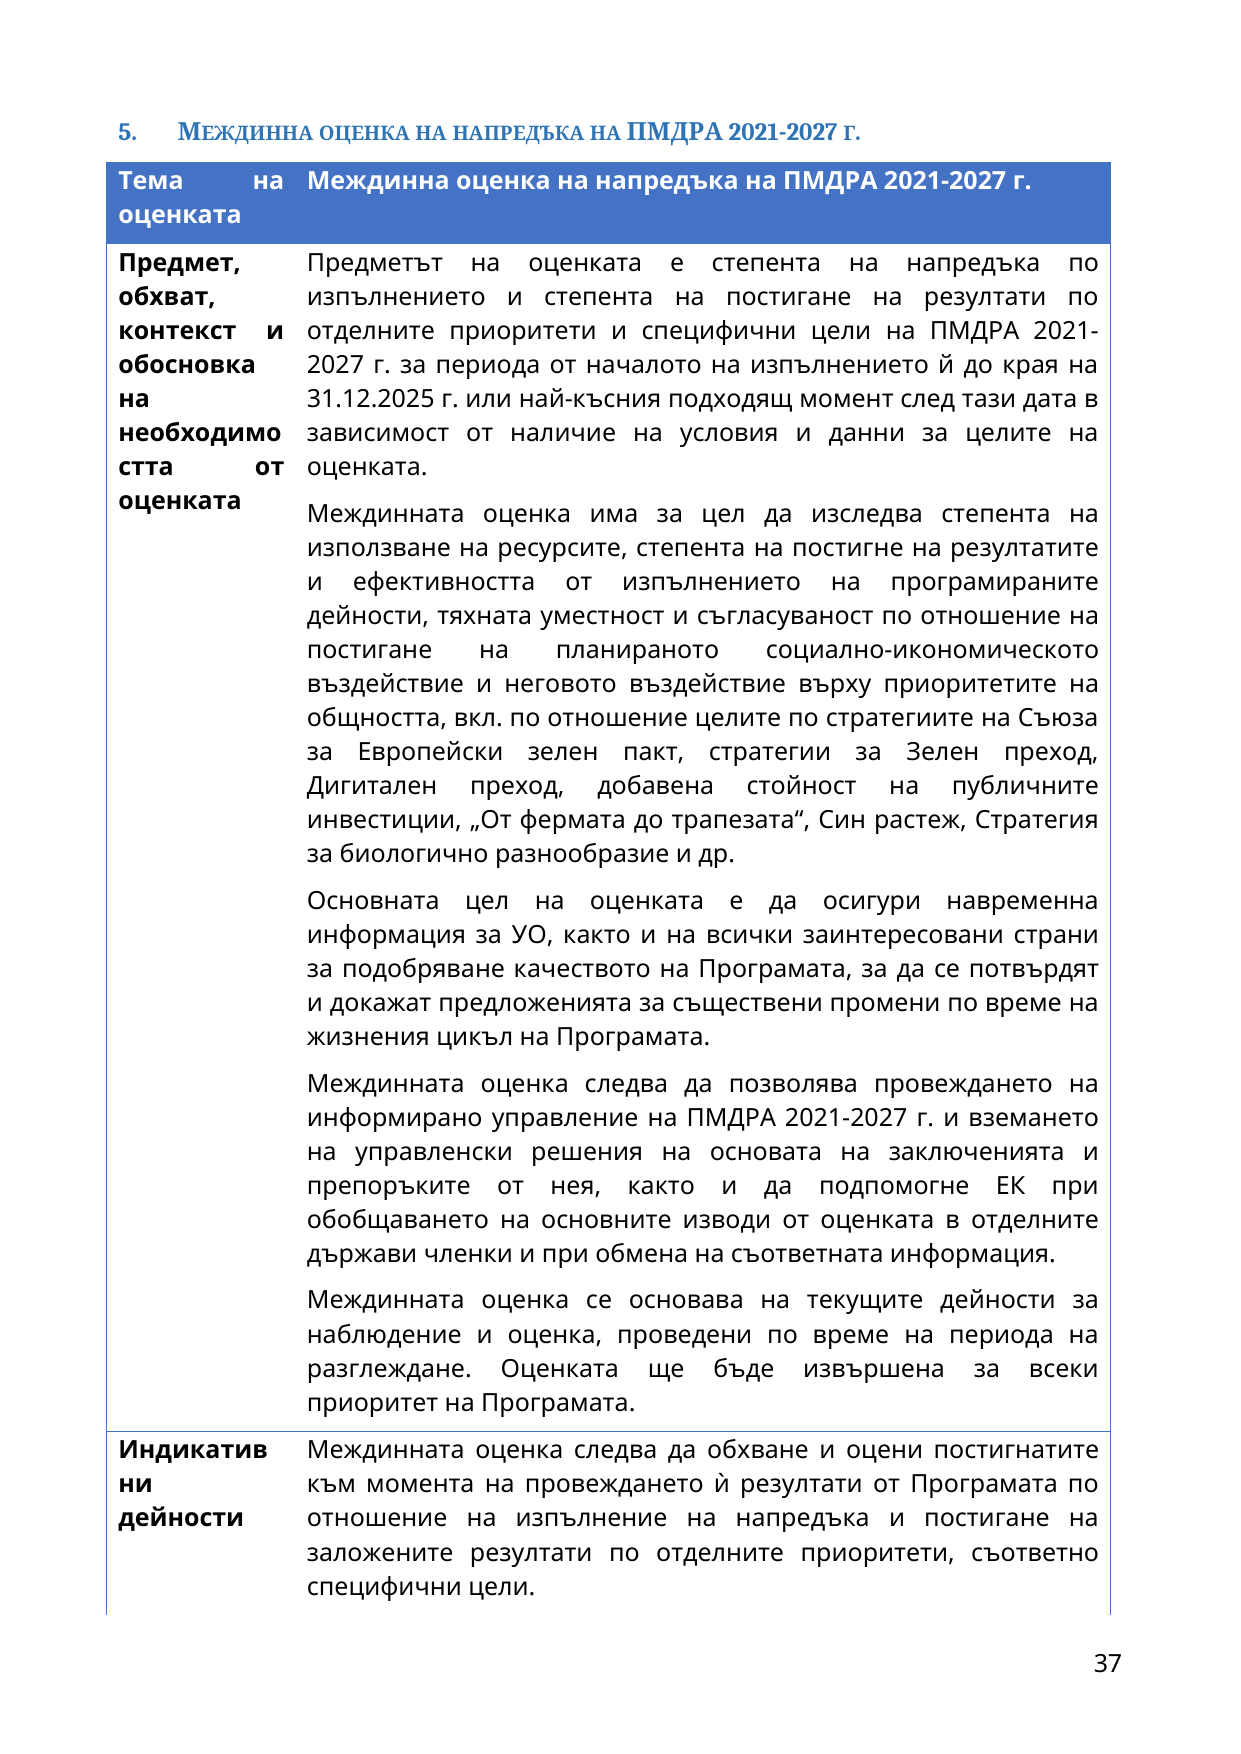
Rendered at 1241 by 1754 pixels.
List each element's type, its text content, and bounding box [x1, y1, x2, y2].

table_header Тема на оценката [107, 163, 295, 243]
table_cell Индикативни дейности [107, 1432, 295, 1615]
table_cell Предмет, обхват, контекст и обосновка на необходимостта от оценката [107, 244, 295, 1431]
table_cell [295, 1432, 1110, 1615]
table_cell Предметът на оценката е степента на напредъка по изпълнението и степента на постигане на резултати по отделните приоритети и специфични цели на ПМДРА 2021-2027 г. за периода от началото на изпълнението й до края на 31.12.2025 г. или най-късния подходящ момент след тази дата в зависимост от наличие на условия и данни за целите на оценката. Междинната оценка има за цел да изследва степента на използване на ресурсите, степента на постигне на резултатите и ефективността от изпълнението на програмираните дейности, тяхната уместност и съгласуваност по отношение на постигане на планираното социално-икономическото въздействие и неговото въздействие върху приоритетите на общността, вкл. по отношение целите по стратегиите на Съюза за Европейски зелен пакт, стратегии за Зелен преход, Дигитален преход, добавена стойност на публичните инвестиции, „От фермата до трапезата“, Син растеж, Стратегия за биологично разнообразие и др. Основната цел на оценката е да осигури навременна информация за УО, както и на всички заинтересовани страни за подобряване качеството на Програмата, за да се потвърдят и докажат предложенията за съществени промени по време на жизнения цикъл на Програмата. Междинната оценка следва да позволява провеждането на информирано управление на ПМДРА 2021-2027 г. и вземането на управленски решения на основата на заключенията и препоръките от нея, както и да подпомогне ЕК при обобщаването на основните изводи от оценката в отделните държави членки и при обмена на съответната информация. Междинната оценка се основава на текущите дейности за наблюдение и оценка, проведени по време на периода на разглеждане. Оценката ще бъде извършена за всеки приоритет на Програмата. [295, 244, 1110, 1431]
subtitle Междинна оценка на напредъка на ПМДРА 2021-2027 г. [118, 118, 1122, 147]
table_header Междинна оценка на напредъка на ПМДРА 2021-2027 г. [295, 163, 1110, 243]
